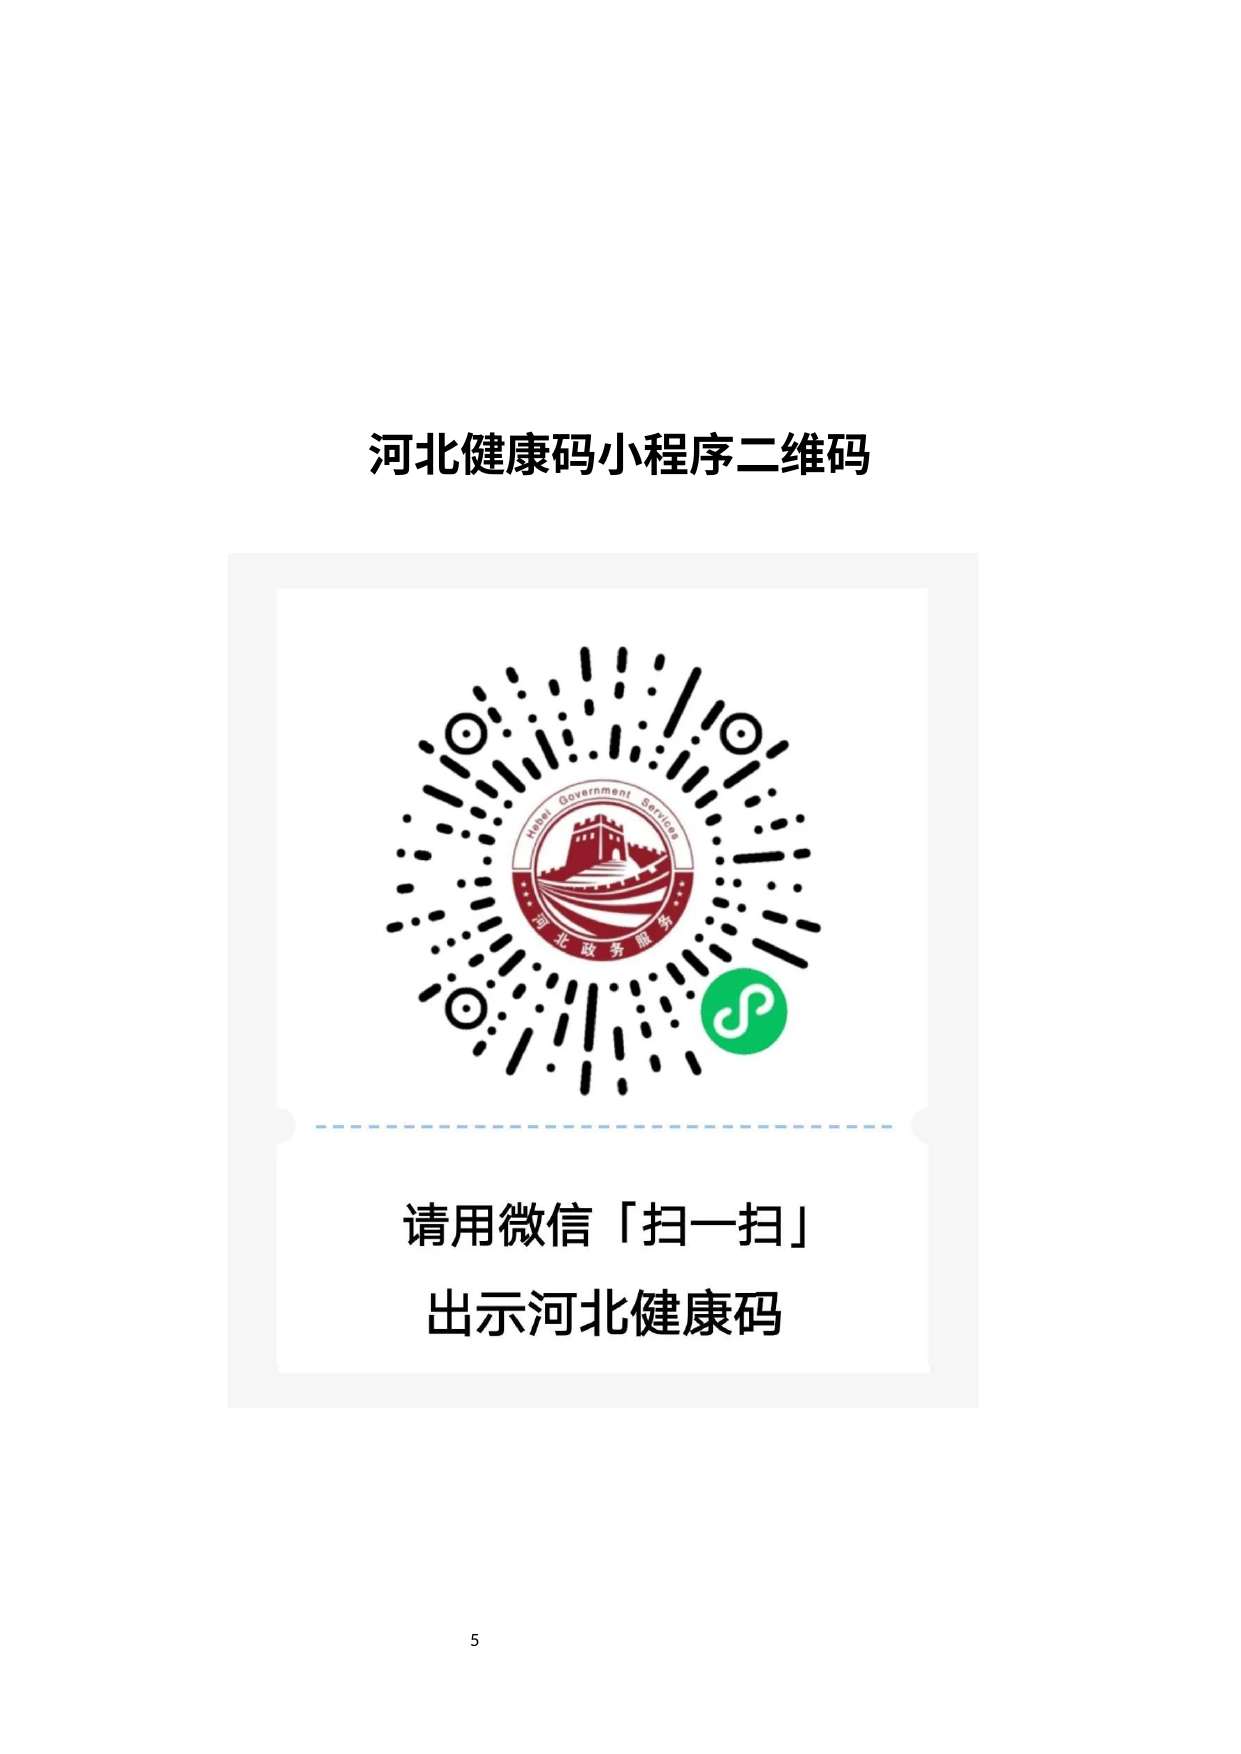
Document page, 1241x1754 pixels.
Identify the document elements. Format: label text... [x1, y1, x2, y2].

picture [227, 553, 979, 1408]
text 河北健康码小程序二维码 [159, 402, 1081, 501]
